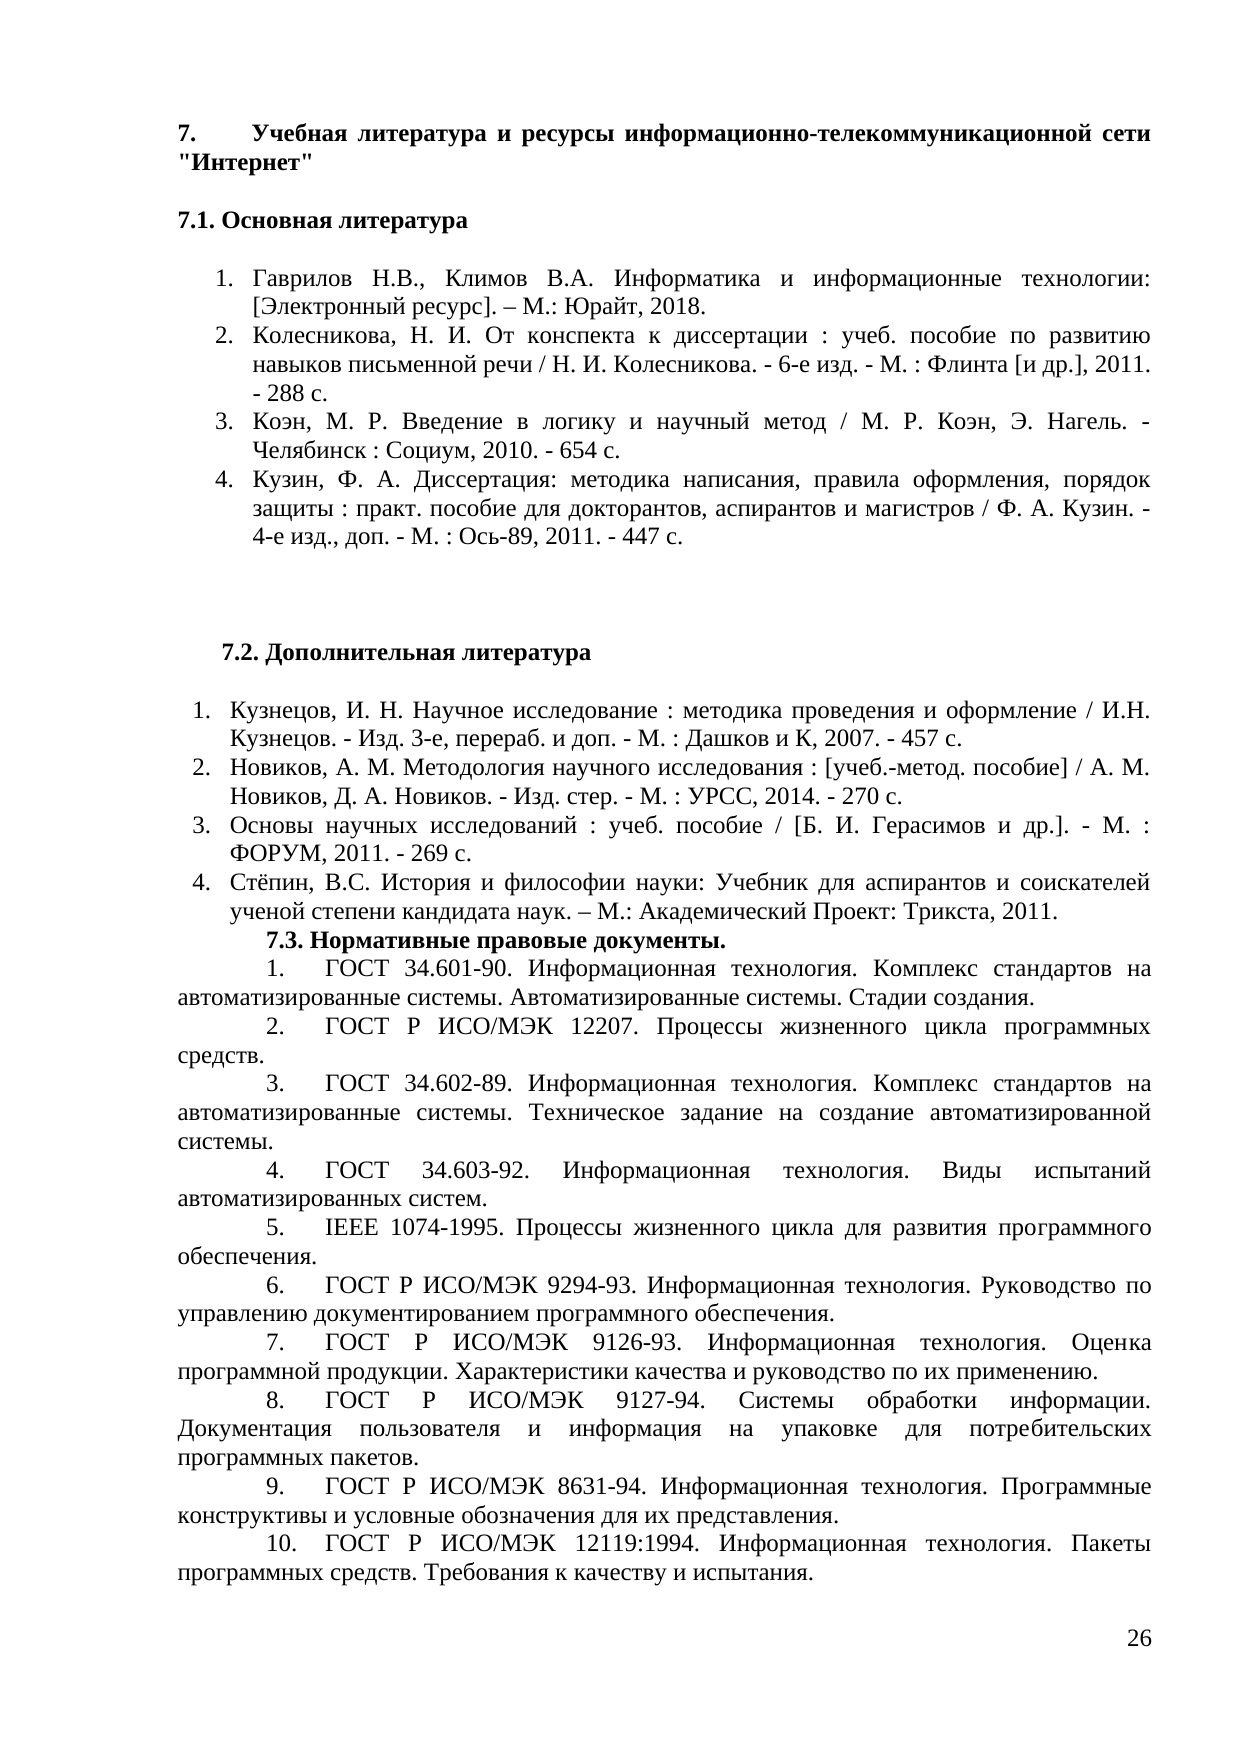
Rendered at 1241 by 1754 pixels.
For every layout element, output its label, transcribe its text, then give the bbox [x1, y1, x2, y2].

list ГОСТ Р ИСО/МЭК 12119:1994. Информационная технология. Пакеты программных средств. Требования к качеству и испытания. [177, 1528, 1152, 1586]
list IEEE 1074-1995. Процессы жизненного цикла для развития программного обеспечения. [177, 1212, 1152, 1270]
list Кузнецов, И. Н. Научное исследование : методика проведения и оформление / И.Н. Кузнецов. - Изд. 3-е, перераб. и доп. - М. : Дашков и К, 2007. - 457 c. [192, 695, 1152, 752]
subtitle 7.2. Дополнительная литература [177, 637, 1152, 666]
text 7.3. Нормативные правовые документы. [177, 925, 1152, 953]
list ГОСТ Р ИСО/МЭК 9127-94. Системы обработки информации. Документация пользователя и информация на упаковке для потребительских программных пакетов. [177, 1385, 1152, 1471]
subtitle 7.1. Основная литература [177, 205, 1152, 233]
list Кузин, Ф. А. Диссертация: методика написания, правила оформления, порядок защиты : практ. пособие для докторантов, аспирантов и магистров / Ф. А. Кузин. - 4-е изд., доп. - М. : Ось-89, 2011. - 447 c. [215, 464, 1152, 550]
list Новиков, А. М. Методология научного исследования : [учеб.-метод. пособие] / А. М. Новиков, Д. А. Новиков. - Изд. стер. - М. : УРСС, 2014. - 270 c. [192, 752, 1152, 810]
list Основы научных исследований : учеб. пособие / [Б. И. Герасимов и др.]. - М. : ФОРУМ, 2011. - 269 c. [192, 810, 1152, 867]
list ГОСТ 34.601-90. Информационная технология. Комплекс стандартов на автоматизированные системы. Автоматизированные системы. Стадии создания. [177, 953, 1152, 1011]
list ГОСТ Р ИСО/МЭК 12207. Процессы жизненного цикла программных средств. [177, 1011, 1152, 1068]
list ГОСТ 34.603-92. Информационная технология. Виды испытаний автоматизированных систем. [177, 1155, 1152, 1212]
list Коэн, М. P. Введение в логику и научный метод / М. Р. Коэн, Э. Нагель. - Челябинск : Социум, 2010. - 654 c. [215, 406, 1152, 464]
list ГОСТ Р ИСО/МЭК 9126-93. Информационная технология. Оценка программной продукции. Характеристики качества и руководство по их применению. [177, 1327, 1152, 1385]
list Гаврилов Н.В., Климов В.А. Информатика и информационные технологии: [Электронный ресурс]. – М.: Юрайт, 2018. [215, 263, 1152, 320]
list ГОСТ Р ИСО/МЭК 9294-93. Информационная технология. Руководство по управлению документированием программного обеспечения. [177, 1270, 1152, 1327]
list ГОСТ Р ИСО/МЭК 8631-94. Информационная технология. Программные конструктивы и условные обозначения для их представления. [177, 1471, 1152, 1528]
list Стёпин, В.С. История и философии науки: Учебник для аспирантов и соискателей ученой степени кандидата наук. – М.: Академический Проект: Трикста, 2011. [192, 867, 1152, 925]
subtitle 7. Учебная литература и ресурсы информационно-телекоммуникационной сети "Интернет" [177, 118, 1152, 176]
list ГОСТ 34.602-89. Информационная технология. Комплекс стандартов на автоматизированные системы. Техническое задание на создание автоматизированной системы. [177, 1068, 1152, 1155]
list Колесникова, Н. И. От конспекта к диссертации : учеб. пособие по развитию навыков письменной речи / Н. И. Колесникова. - 6-е изд. - М. : Флинта [и др.], 2011. - 288 c. [215, 320, 1152, 406]
